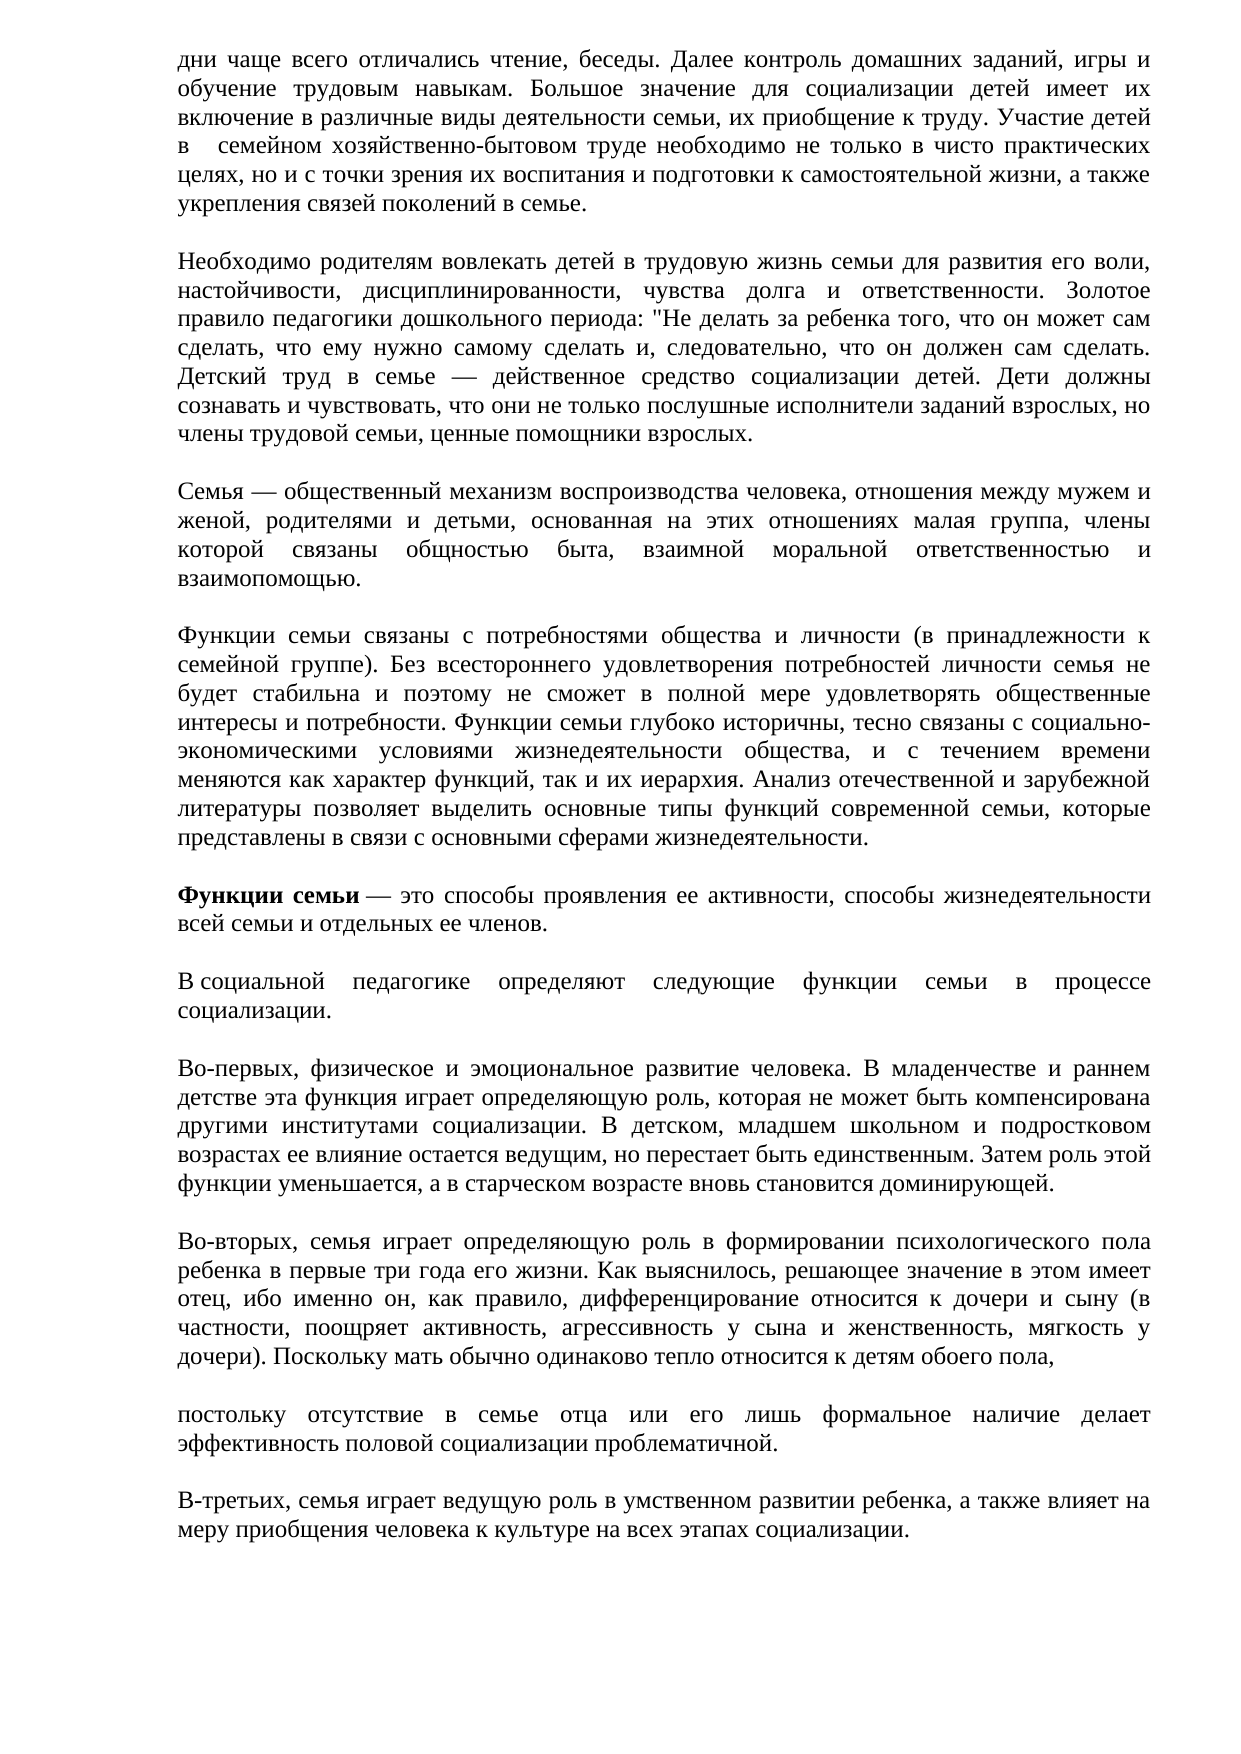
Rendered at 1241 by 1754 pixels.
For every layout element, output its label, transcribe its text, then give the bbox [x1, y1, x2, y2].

text В-третьих, семья играет ведущую роль в умственном развитии ребенка, а также влияет на меру приобщения человека к культуре на всех этапах социализации. [177, 1486, 1152, 1543]
text В социальной педагогике определяют следующие функции семьи в процессе социализации. [177, 966, 1152, 1024]
text Необходимо родителям вовлекать детей в трудовую жизнь семьи для развития его воли, настойчивости, дисциплинированности, чувства долга и ответственности. Золотое правило педагогики дошкольного периода: "Не делать за ребенка того, что он может сам сделать, что ему нужно самому сделать и, следовательно, что он должен сам сделать. Детский труд в семье — действенное средство социализации детей. Дети должны сознавать и чувствовать, что они не только послушные исполнители заданий взрослых, но члены трудовой семьи, ценные помощники взрослых. [177, 246, 1152, 447]
text Во-вторых, семья играет определяющую роль в формировании психологического пола ребенка в первые три года его жизни. Как выяснилось, решающее значение в этом имеет отец, ибо именно он, как правило, дифференцирование относится к дочери и сыну (в частности, поощряет активность, агрессивность у сына и женственность, мягкость у дочери). Поскольку мать обычно одинаково тепло относится к детям обоего пола, [177, 1226, 1152, 1370]
text Функции семьи — это способы проявления ее активности, способы жизнедеятельности всей семьи и отдельных ее членов. [177, 880, 1152, 937]
text Функции семьи связаны с потребностями общества и личности (в принадлежности к семейной группе). Без всестороннего удовлетворения потребностей личности семья не будет стабильна и поэтому не сможет в полной мере удовлетворять общественные интересы и потребности. Функции семьи глубоко историчны, тесно связаны с социально-экономическими условиями жизнедеятельности общества, и с течением времени меняются как характер функций, так и их иерархия. Анализ отечественной и зарубежной литературы позволяет выделить основные типы функций современной семьи, которые представлены в связи с основными сферами жизнедеятельности. [177, 621, 1152, 851]
text Семья — общественный механизм воспроизводства человека, отношения между мужем и женой, родителями и детьми, основанная на этих отношениях малая группа, члены которой связаны общностью быта, взаимной моральной ответственностью и взаимопомощью. [177, 476, 1152, 591]
text постольку отсутствие в семье отца или его лишь формальное наличие делает эффективность половой социализации проблематичной. [177, 1399, 1152, 1456]
text Во-первых, физическое и эмоциональное развитие человека. В младенчестве и раннем детстве эта функция играет определяющую роль, которая не может быть компенсирована другими институтами социализации. В детском, младшем школьном и подростковом возрастах ее влияние остается ведущим, но перестает быть единственным. Затем роль этой функции уменьшается, а в старческом возрасте вновь становится доминирующей. [177, 1053, 1152, 1197]
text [177, 44, 1152, 217]
